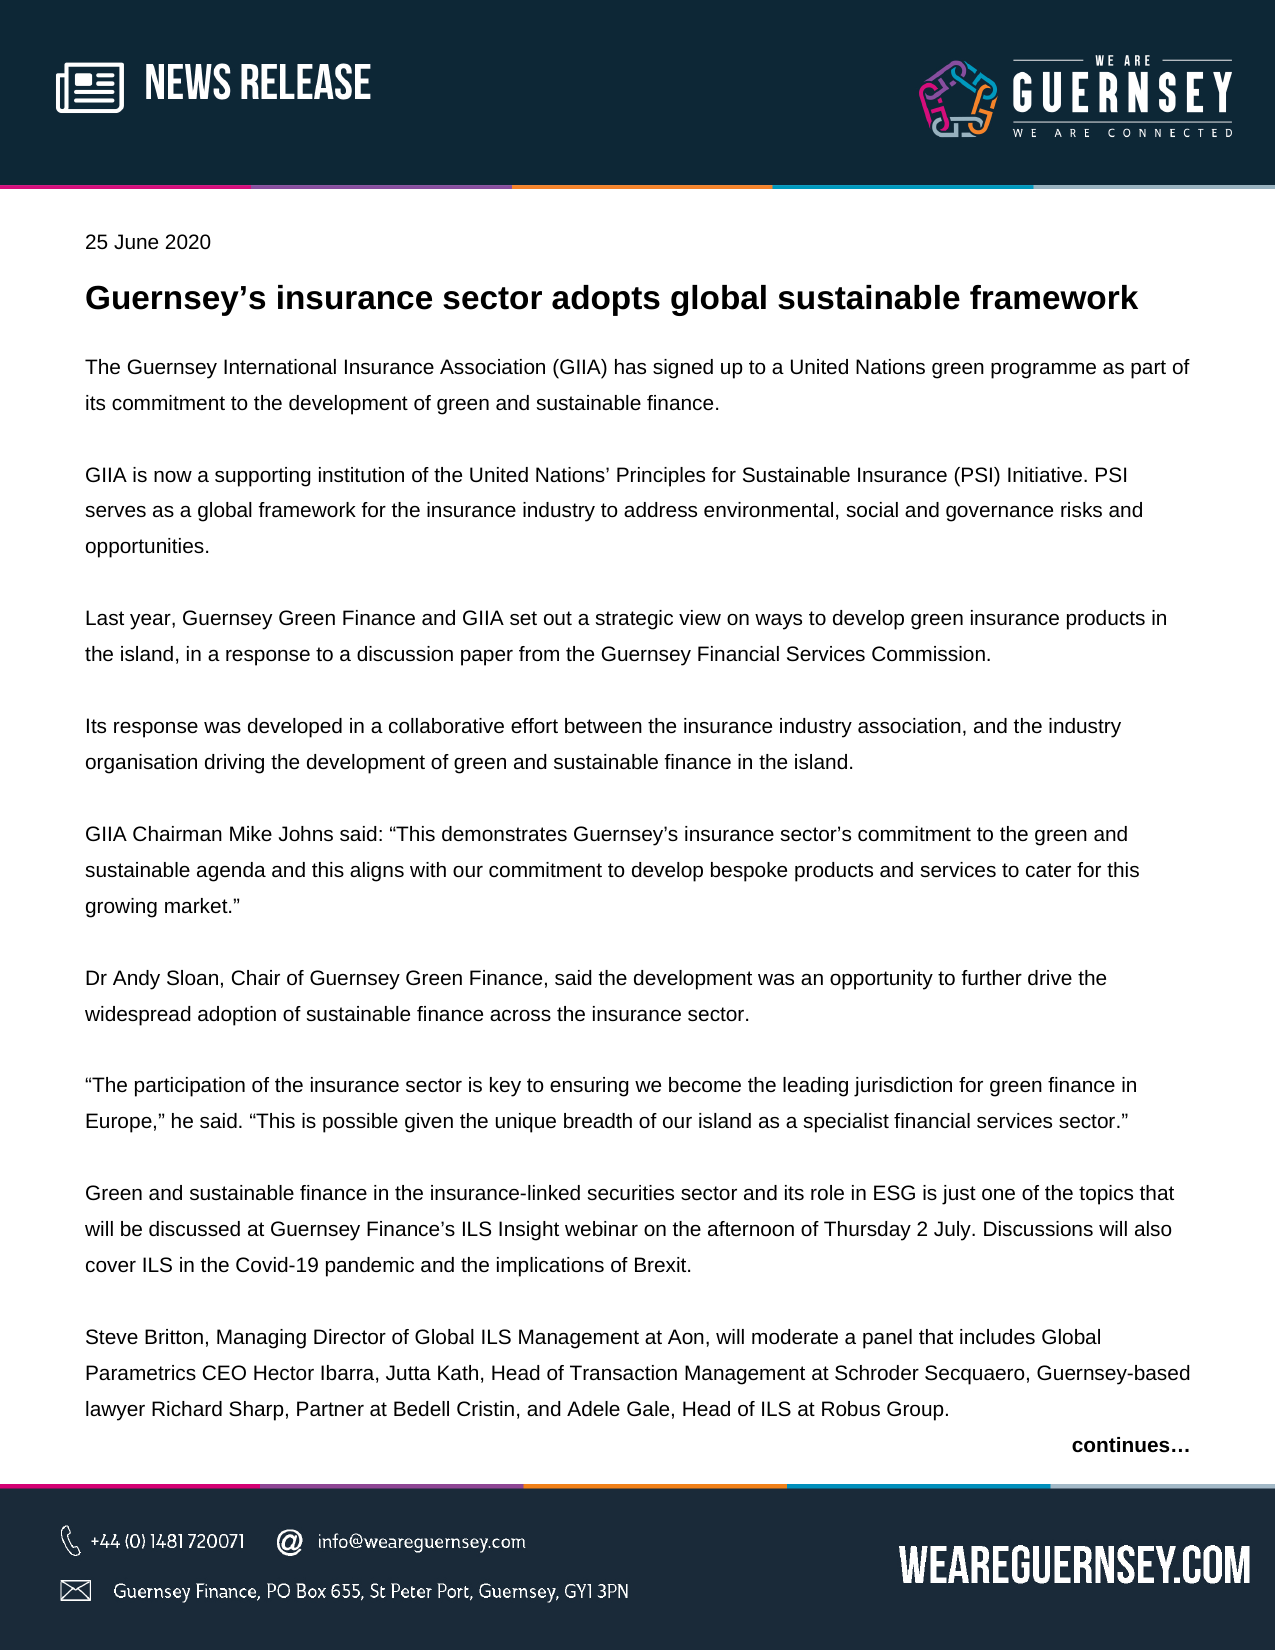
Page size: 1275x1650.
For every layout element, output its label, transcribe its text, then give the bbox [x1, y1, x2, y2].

text Steve Britton, Managing Director of Global ILS Management at Aon, will moderate a panel that includes Global Parametrics CEO Hector Ibarra, Jutta Kath, Head of Transaction Management at Schroder Secquaero, Guernsey-based lawyer Richard Sharp, Partner at Bedell Cristin, and Adele Gale, Head of ILS at Robus Group. continues… [85, 1325, 1192, 1457]
text Guernsey’s insurance sector adopts global sustainable framework [85, 278, 1192, 316]
text Its response was developed in a collaborative effort between the insurance industry association, and the industry organisation driving the development of green and sustainable finance in the island. [85, 714, 1192, 774]
text Dr Andy Sloan, Chair of Guernsey Green Finance, said the development was an opportunity to further drive the widespread adoption of sustainable finance across the insurance sector. [85, 966, 1192, 1025]
text 25 June 2020 [85, 230, 1192, 254]
text GIIA is now a supporting institution of the United Nations’ Principles for Sustainable Insurance (PSI) Initiative. PSI serves as a global framework for the insurance industry to address environmental, social and governance risks and opportunities. [85, 462, 1192, 558]
text The Guernsey International Insurance Association (GIIA) has signed up to a United Nations green programme as part of its commitment to the development of green and sustainable finance. [85, 354, 1192, 414]
picture [0, 1484, 1275, 1650]
text “The participation of the insurance sector is key to ensuring we become the leading jurisdiction for green finance in Europe,” he said. “This is possible given the unique breadth of our island as a specialist financial services sector.” [85, 1073, 1192, 1133]
picture [0, 0, 1275, 189]
text Last year, Guernsey Green Finance and GIIA set out a strategic view on ways to develop green insurance products in the island, in a response to a discussion paper from the Guernsey Financial Services Commission. [85, 606, 1192, 666]
text Green and sustainable finance in the insurance-linked securities sector and its role in ESG is just one of the topics that will be discussed at Guernsey Finance’s ILS Insight webinar on the afternoon of Thursday 2 July. Discussions will also cover ILS in the Covid-19 pandemic and the implications of Brexit. [85, 1181, 1192, 1277]
text GIIA Chairman Mike Johns said: “This demonstrates Guernsey’s insurance sector’s commitment to the green and sustainable agenda and this aligns with our commitment to develop bespoke products and services to cater for this growing market.” [85, 822, 1192, 918]
